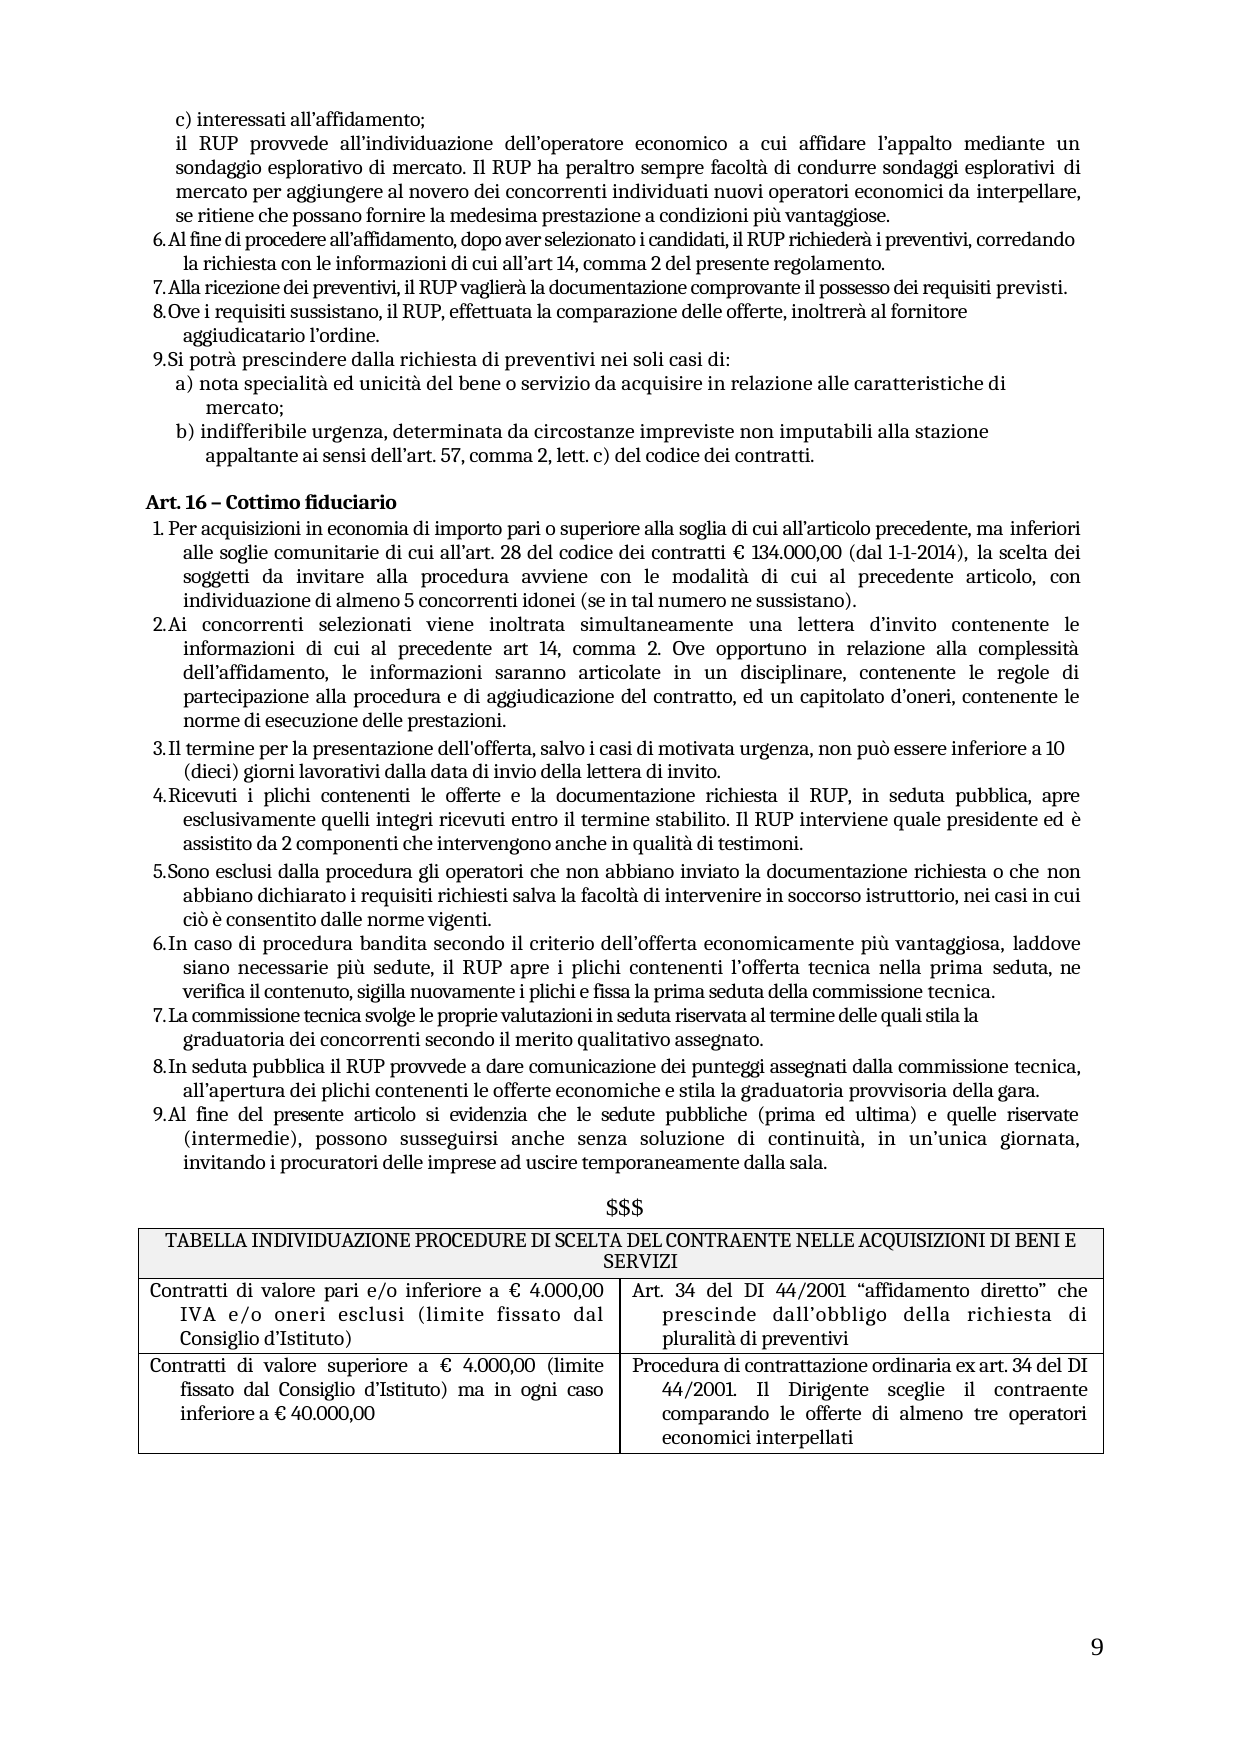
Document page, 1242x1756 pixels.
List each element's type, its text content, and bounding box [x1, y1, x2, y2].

list Per acquisizioni in economia di importo pari o superiore alla soglia di cui all’articolo precedente, ma inferiori alle soglie comunitarie di cui all’art. 28 del codice dei contratti € 134.000,00 (dal 1-1-2014), la scelta dei soggetti da invitare alla procedura avviene con le modalità di cui al precedente articolo, con individuazione di almeno 5 concorrenti idonei (se in tal numero ne sussistano). [153, 517, 1081, 613]
list In seduta pubblica il RUP provvede a dare comunicazione dei punteggi assegnati dalla commissione tecnica, all’apertura dei plichi contenenti le offerte economiche e stila la graduatoria provvisoria della gara. [153, 1055, 1081, 1103]
list Alla ricezione dei preventivi, il RUP vaglierà la documentazione comprovante il possesso dei requisiti previsti. [153, 276, 1081, 300]
table_header TABELLA INDIVIDUAZIONE PROCEDURE DI SCELTA DEL CONTRAENTE NELLE ACQUISIZIONI DI BENI E SERVIZI [139, 1229, 1103, 1278]
table_cell Contratti di valore superiore a € 4.000,00 (limite fissato dal Consiglio d’Istituto) ma in ogni caso inferiore a € 40.000,00 [139, 1354, 619, 1452]
list Al fine di procedere all’affidamento, dopo aver selezionato i candidati, il RUP richiederà i preventivi, corredando la richiesta con le informazioni di cui all’art 14, comma 2 del presente regolamento. [153, 228, 1081, 276]
text il RUP provvede all’individuazione dell’operatore economico a cui affidare l’appalto mediante un sondaggio esplorativo di mercato. Il RUP ha peraltro sempre facoltà di condurre sondaggi esplorativi di mercato per aggiungere al novero dei concorrenti individuati nuovi operatori economici da interpellare, se ritiene che possano fornire la medesima prestazione a condizioni più vantaggiose. [175, 132, 1081, 228]
list Il termine per la presentazione dell'offerta, salvo i casi di motivata urgenza, non può essere inferiore a 10 (dieci) giorni lavorativi dalla data di invio della lettera di invito. [153, 736, 1081, 784]
list Ricevuti i plichi contenenti le offerte e la documentazione richiesta il RUP, in seduta pubblica, apre esclusivamente quelli integri ricevuti entro il termine stabilito. Il RUP interviene quale presidente ed è assistito da 2 componenti che intervengono anche in qualità di testimoni. [153, 784, 1081, 856]
text Art. 16 – Cottimo fiduciario [145, 494, 1111, 513]
table_cell Art. 34 del DI 44/2001 “affidamento diretto” che prescinde dall’obbligo della richiesta di pluralità di preventivi [621, 1279, 1103, 1352]
text b) indifferibile urgenza, determinata da circostanze impreviste non imputabili alla stazione appaltante ai sensi dell’art. 57, comma 2, lett. c) del codice dei contratti. [175, 419, 1081, 467]
list Ai concorrenti selezionati viene inoltrata simultaneamente una lettera d’invito contenente le informazioni di cui al precedente art 14, comma 2. Ove opportuno in relazione alla complessità dell’affidamento, le informazioni saranno articolate in un disciplinare, contenente le regole di partecipazione alla procedura e di aggiudicazione del contratto, ed un capitolato d’oneri, contenente le norme di esecuzione delle prestazioni. [153, 613, 1081, 732]
list Ove i requisiti sussistano, il RUP, effettuata la comparazione delle offerte, inoltrerà al fornitore aggiudicatario l’ordine. [153, 300, 1081, 348]
list Si potrà prescindere dalla richiesta di preventivi nei soli casi di: [153, 348, 1111, 372]
list Sono esclusi dalla procedura gli operatori che non abbiano inviato la documentazione richiesta o che non abbiano dichiarato i requisiti richiesti salva la facoltà di intervenire in soccorso istruttorio, nei casi in cui ciò è consentito dalle norme vigenti. [153, 860, 1081, 932]
list Al fine del presente articolo si evidenzia che le sedute pubbliche (prima ed ultima) e quelle riservate (intermedie), possono susseguirsi anche senza soluzione di continuità, in un’unica giornata, invitando i procuratori delle imprese ad uscire temporaneamente dalla sala. [153, 1103, 1081, 1175]
text a) nota specialità ed unicità del bene o servizio da acquisire in relazione alle caratteristiche di mercato; [175, 372, 1081, 419]
list La commissione tecnica svolge le proprie valutazioni in seduta riservata al termine delle quali stila la graduatoria dei concorrenti secondo il merito qualitativo assegnato. [153, 1003, 1081, 1051]
text c) interessati all’affidamento; [175, 108, 1111, 132]
table_cell Procedura di contrattazione ordinaria ex art. 34 del DI 44/2001. Il Dirigente sceglie il contraente comparando le offerte di almeno tre operatori economici interpellati [621, 1354, 1103, 1452]
list In caso di procedura bandita secondo il criterio dell’offerta economicamente più vantaggiosa, laddove siano necessarie più sedute, il RUP apre i plichi contenenti l’offerta tecnica nella prima seduta, ne verifica il contenuto, sigilla nuovamente i plichi e fissa la prima seduta della commissione tecnica. [153, 932, 1081, 1003]
text $$$ [138, 1197, 1111, 1220]
table_cell Contratti di valore pari e/o inferiore a € 4.000,00 IVA e/o oneri esclusi (limite fissato dal Consiglio d’Istituto) [139, 1279, 619, 1352]
